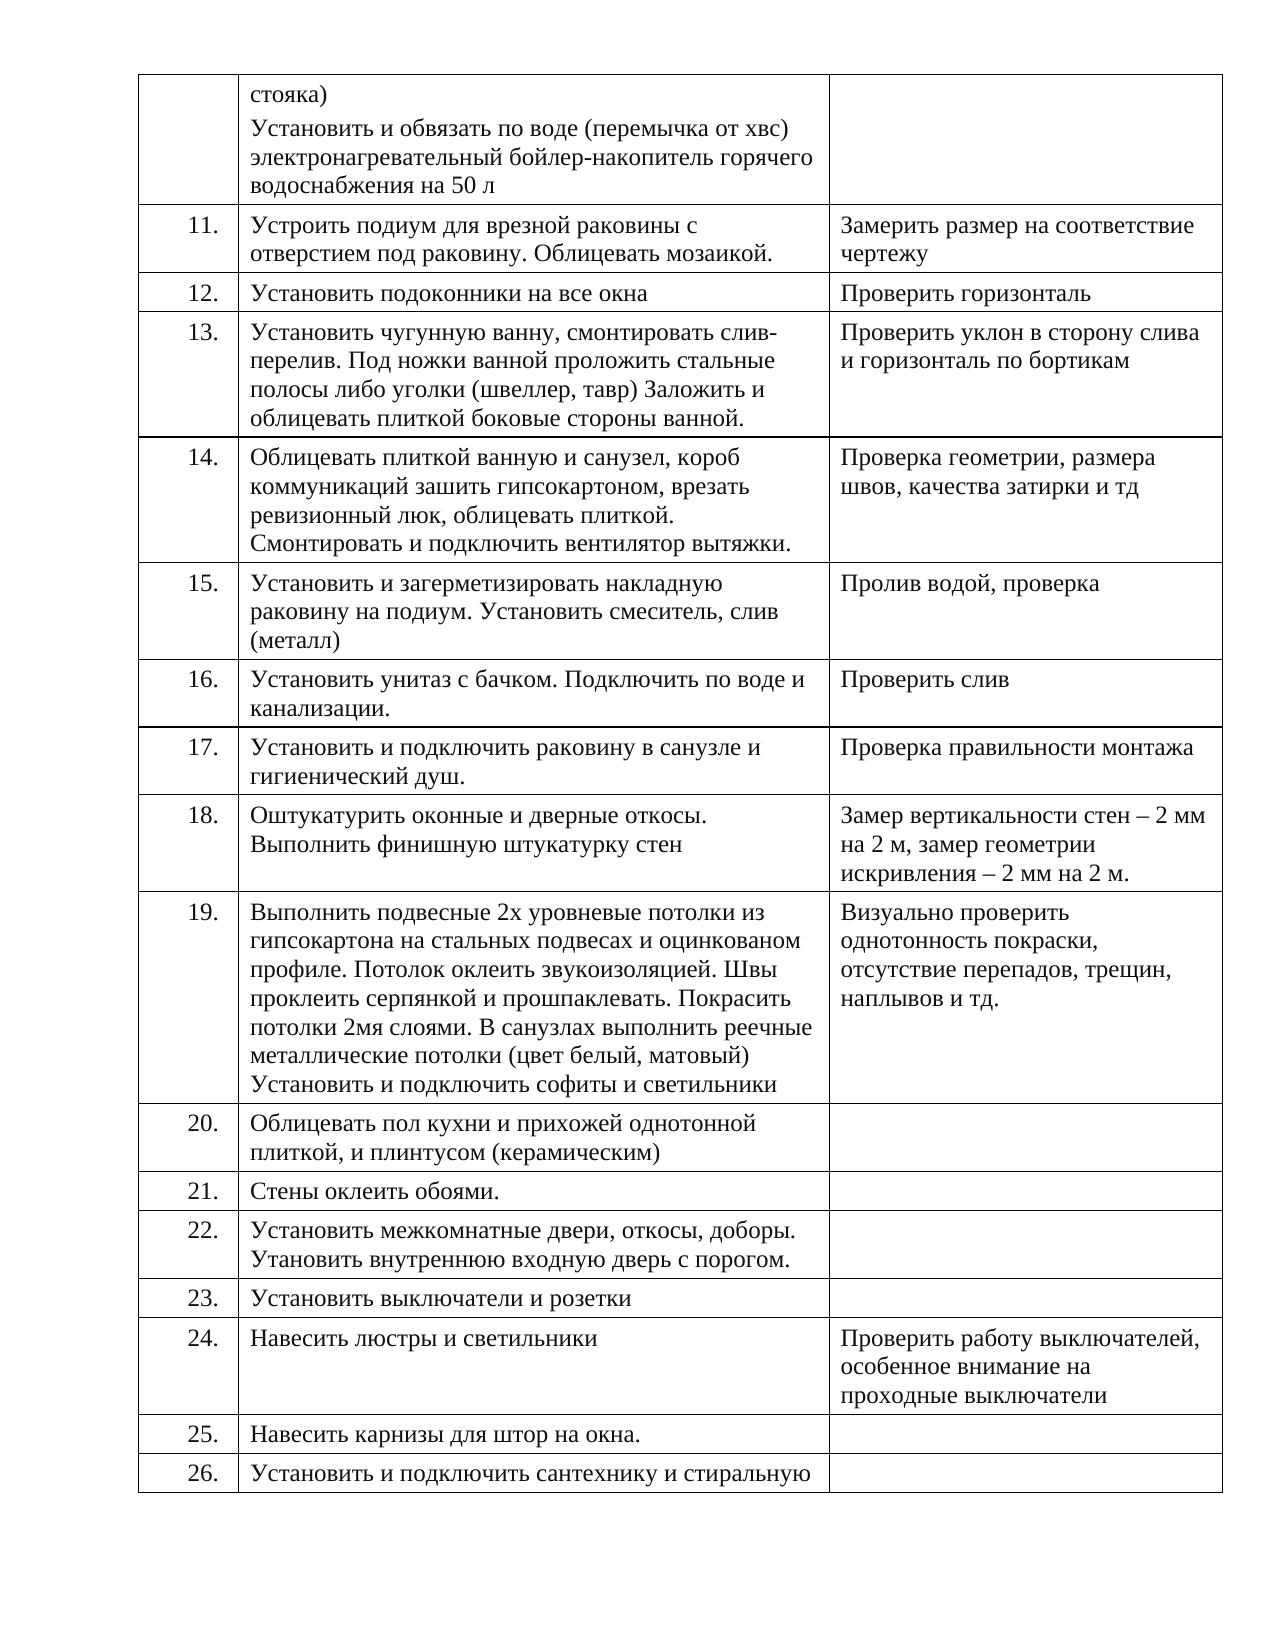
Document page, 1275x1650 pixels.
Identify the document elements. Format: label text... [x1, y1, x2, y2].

table_cell Выполнить подвесные 2х уровневые потолки из гипсокартона на стальных подвесах и оцинкованом профиле. Потолок оклеить звукоизоляцией. Швы проклеить серпянкой и прошпаклевать. Покрасить потолки 2мя слоями. В санузлах выполнить реечные металлические потолки (цвет белый, матовый) Установить и подключить софиты и светильники [239, 892, 829, 1103]
table_cell [830, 1172, 1222, 1210]
table_cell [139, 75, 238, 204]
table_cell Установить межкомнатные двери, откосы, доборы. Утановить внутреннюю входную дверь с порогом. [239, 1211, 829, 1278]
table_cell Оштукатурить оконные и дверные откосы. Выполнить финишную штукатурку стен [239, 795, 829, 891]
table_cell [139, 1172, 238, 1210]
table_cell Замерить размер на соответствие чертежу [830, 205, 1222, 272]
table_cell [139, 563, 238, 658]
table_cell [139, 438, 238, 562]
table_cell Замер вертикальности стен – 2 мм на 2 м, замер геометрии искривления – 2 мм на 2 м. [830, 795, 1222, 891]
table_cell Облицевать пол кухни и прихожей однотонной плиткой, и плинтусом (керамическим) [239, 1104, 829, 1171]
table_cell [139, 892, 238, 1103]
table_cell Установить унитаз с бачком. Подключить по воде и канализации. [239, 660, 829, 726]
table_cell [139, 1318, 238, 1413]
table_cell Установить подоконники на все окна [239, 273, 829, 311]
table_cell [139, 205, 238, 272]
table_cell Проверка геометрии, размера швов, качества затирки и тд [830, 438, 1222, 562]
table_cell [830, 75, 1222, 204]
table_cell [139, 795, 238, 891]
table_cell [139, 312, 238, 436]
table_cell Проверить работу выключателей, особенное внимание на проходные выключатели [830, 1318, 1222, 1413]
table_cell [139, 1454, 238, 1492]
table_cell Навесить карнизы для штор на окна. [239, 1415, 829, 1453]
table_cell Проверка правильности монтажа [830, 728, 1222, 794]
table_cell [139, 273, 238, 311]
table_cell Стены оклеить обоями. [239, 1172, 829, 1210]
table_cell [830, 1279, 1222, 1317]
table_cell Облицевать плиткой ванную и санузел, короб коммуникаций зашить гипсокартоном, врезать ревизионный люк, облицевать плиткой. Смонтировать и подключить вентилятор вытяжки. [239, 438, 829, 562]
table_cell [139, 1211, 238, 1278]
table_cell Проверить горизонталь [830, 273, 1222, 311]
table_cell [239, 1454, 829, 1492]
table_cell [139, 1104, 238, 1171]
table_cell Устроить подиум для врезной раковины с отверстием под раковину. Облицевать мозаикой. [239, 205, 829, 272]
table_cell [239, 75, 829, 204]
table_cell Визуально проверить однотонность покраски, отсутствие перепадов, трещин, наплывов и тд. [830, 892, 1222, 1103]
table_cell [139, 1279, 238, 1317]
table_cell Установить и загерметизировать накладную раковину на подиум. Установить смеситель, слив (металл) [239, 563, 829, 658]
table_cell Установить чугунную ванну, смонтировать слив-перелив. Под ножки ванной проложить стальные полосы либо уголки (швеллер, тавр) Заложить и облицевать плиткой боковые стороны ванной. [239, 312, 829, 436]
table_cell [139, 660, 238, 726]
table_cell Установить и подключить раковину в санузле и гигиенический душ. [239, 728, 829, 794]
table_cell Проверить слив [830, 660, 1222, 726]
table_cell [139, 1415, 238, 1453]
table_cell [830, 1104, 1222, 1171]
table_cell Навесить люстры и светильники [239, 1318, 829, 1413]
table_cell [830, 1415, 1222, 1453]
table_cell Установить выключатели и розетки [239, 1279, 829, 1317]
table_cell [139, 728, 238, 794]
table_cell [830, 1211, 1222, 1278]
table_cell [830, 1454, 1222, 1492]
table_cell Проверить уклон в сторону слива и горизонталь по бортикам [830, 312, 1222, 436]
table_cell Пролив водой, проверка [830, 563, 1222, 658]
